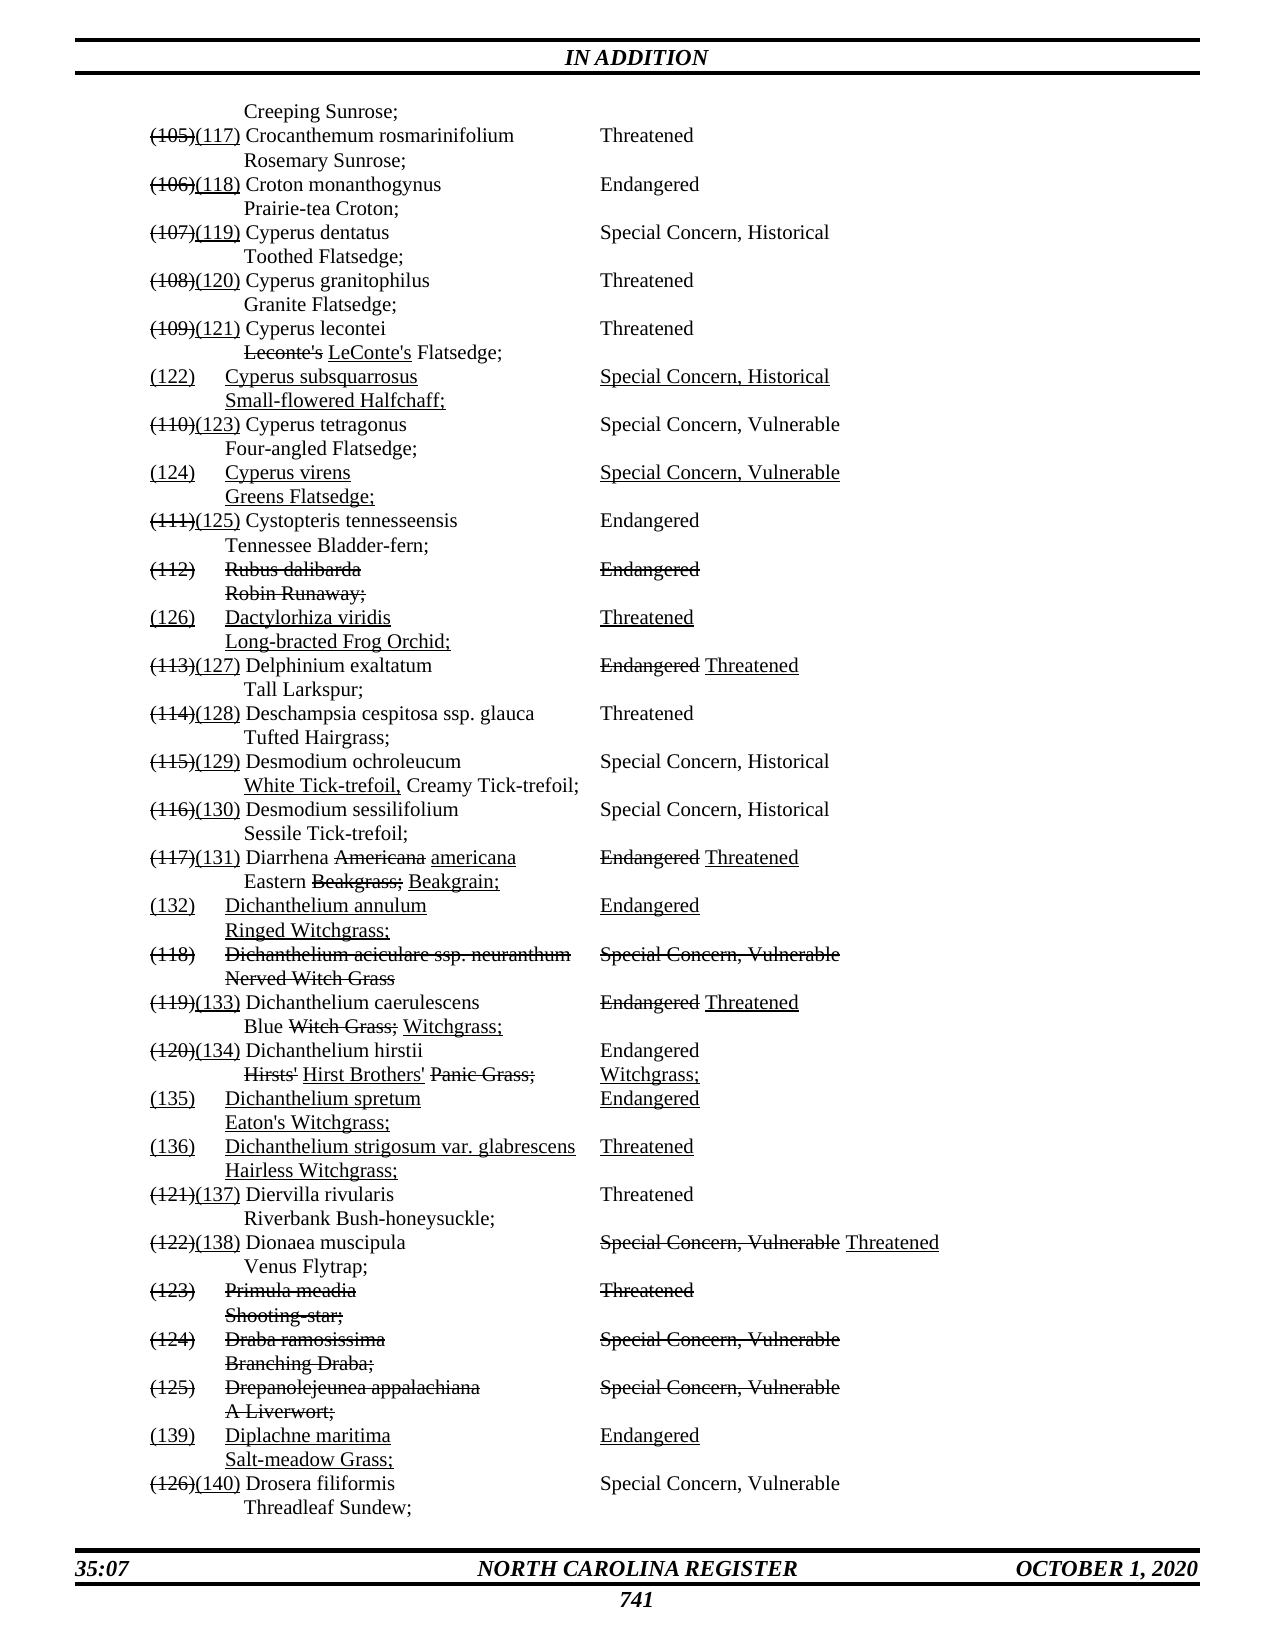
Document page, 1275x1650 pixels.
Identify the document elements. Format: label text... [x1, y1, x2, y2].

text Prairie-tea Croton; [244, 196, 1200, 220]
text (118) Dichanthelium aciculare ssp. neuranthum Special Concern, Vulnerable [150, 942, 1200, 966]
text (112) Rubus dalibarda Endangered [150, 557, 1200, 581]
text Granite Flatsedge; [244, 292, 1200, 316]
text Branching Draba; [225, 1351, 1200, 1375]
text (124) Cyperus virens Special Concern, Vulnerable [150, 460, 1200, 484]
text (106)(118) Croton monanthogynus Endangered [150, 172, 1200, 196]
text Eaton's Witchgrass; [225, 1110, 1200, 1134]
text (139) Diplachne maritima Endangered [150, 1423, 1200, 1447]
text Tennessee Bladder-fern; [225, 532, 1200, 557]
text Long-bracted Frog Orchid; [225, 629, 1200, 653]
text Eastern Beakgrass; Beakgrain; [244, 869, 1200, 893]
text (135) Dichanthelium spretum Endangered [150, 1086, 1200, 1110]
text (115)(129) Desmodium ochroleucum Special Concern, Historical [150, 749, 1200, 773]
text (121)(137) Diervilla rivularis Threatened [150, 1182, 1200, 1206]
text (122) Cyperus subsquarrosus Special Concern, Historical [150, 364, 1200, 388]
text (105)(117) Crocanthemum rosmarinifolium Threatened [150, 123, 1200, 147]
text Greens Flatsedge; [225, 484, 1200, 508]
text (113)(127) Delphinium exaltatum Endangered Threatened [150, 653, 1200, 677]
text Rosemary Sunrose; [244, 147, 1200, 172]
text (107)(119) Cyperus dentatus Special Concern, Historical [150, 220, 1200, 244]
text Ringed Witchgrass; [150, 917, 1200, 942]
text White Tick-trefoil, Creamy Tick-trefoil; [244, 773, 1200, 797]
text Robin Runaway; [225, 581, 1200, 605]
text Hirsts' Hirst Brothers' Panic Grass; Witchgrass; [225, 1062, 1200, 1086]
text Salt-meadow Grass; [225, 1447, 1200, 1471]
text (136) Dichanthelium strigosum var. glabrescens Threatened [150, 1134, 1200, 1158]
text (122)(138) Dionaea muscipula Special Concern, Vulnerable Threatened [150, 1230, 1200, 1254]
text (109)(121) Cyperus lecontei Threatened [150, 316, 1200, 340]
text Tall Larkspur; [244, 677, 1200, 701]
text (123) Primula meadia Threatened [150, 1278, 1200, 1302]
text Blue Witch Grass; Witchgrass; [225, 1014, 1200, 1038]
text (119)(133) Dichanthelium caerulescens Endangered Threatened [150, 990, 1200, 1014]
text (125) Drepanolejeunea appalachiana Special Concern, Vulnerable [150, 1375, 1200, 1399]
text Creeping Sunrose; [244, 99, 1200, 123]
text Small-flowered Halfchaff; [225, 388, 1200, 412]
text Nerved Witch Grass [150, 966, 1200, 990]
text (132) Dichanthelium annulum Endangered [150, 893, 1200, 917]
text (124) Draba ramosissima Special Concern, Vulnerable [150, 1327, 1200, 1351]
text A Liverwort; [225, 1399, 1200, 1423]
text Four-angled Flatsedge; [225, 436, 1200, 460]
text Toothed Flatsedge; [244, 244, 1200, 268]
text Shooting-star; [225, 1302, 1200, 1327]
text (117)(131) Diarrhena Americana americana Endangered Threatened [150, 845, 1200, 869]
text Hairless Witchgrass; [225, 1158, 1200, 1182]
text (120)(134) Dichanthelium hirstii Endangered [150, 1038, 1200, 1062]
text (111)(125) Cystopteris tennesseensis Endangered [150, 508, 1200, 532]
text (114)(128) Deschampsia cespitosa ssp. glauca Threatened [150, 701, 1200, 725]
text Sessile Tick-trefoil; [244, 821, 1200, 845]
text Riverbank Bush-honeysuckle; [244, 1206, 1200, 1230]
text Venus Flytrap; [244, 1254, 1200, 1278]
text (116)(130) Desmodium sessilifolium Special Concern, Historical [150, 797, 1200, 821]
text (108)(120) Cyperus granitophilus Threatened [150, 268, 1200, 292]
text Threadleaf Sundew; [244, 1495, 1200, 1519]
text (126)(140) Drosera filiformis Special Concern, Vulnerable [150, 1471, 1200, 1495]
text Leconte's LeConte's Flatsedge; [244, 340, 1200, 364]
text (126) Dactylorhiza viridis Threatened [150, 605, 1200, 629]
text (110)(123) Cyperus tetragonus Special Concern, Vulnerable [150, 412, 1200, 436]
text Tufted Hairgrass; [244, 725, 1200, 749]
